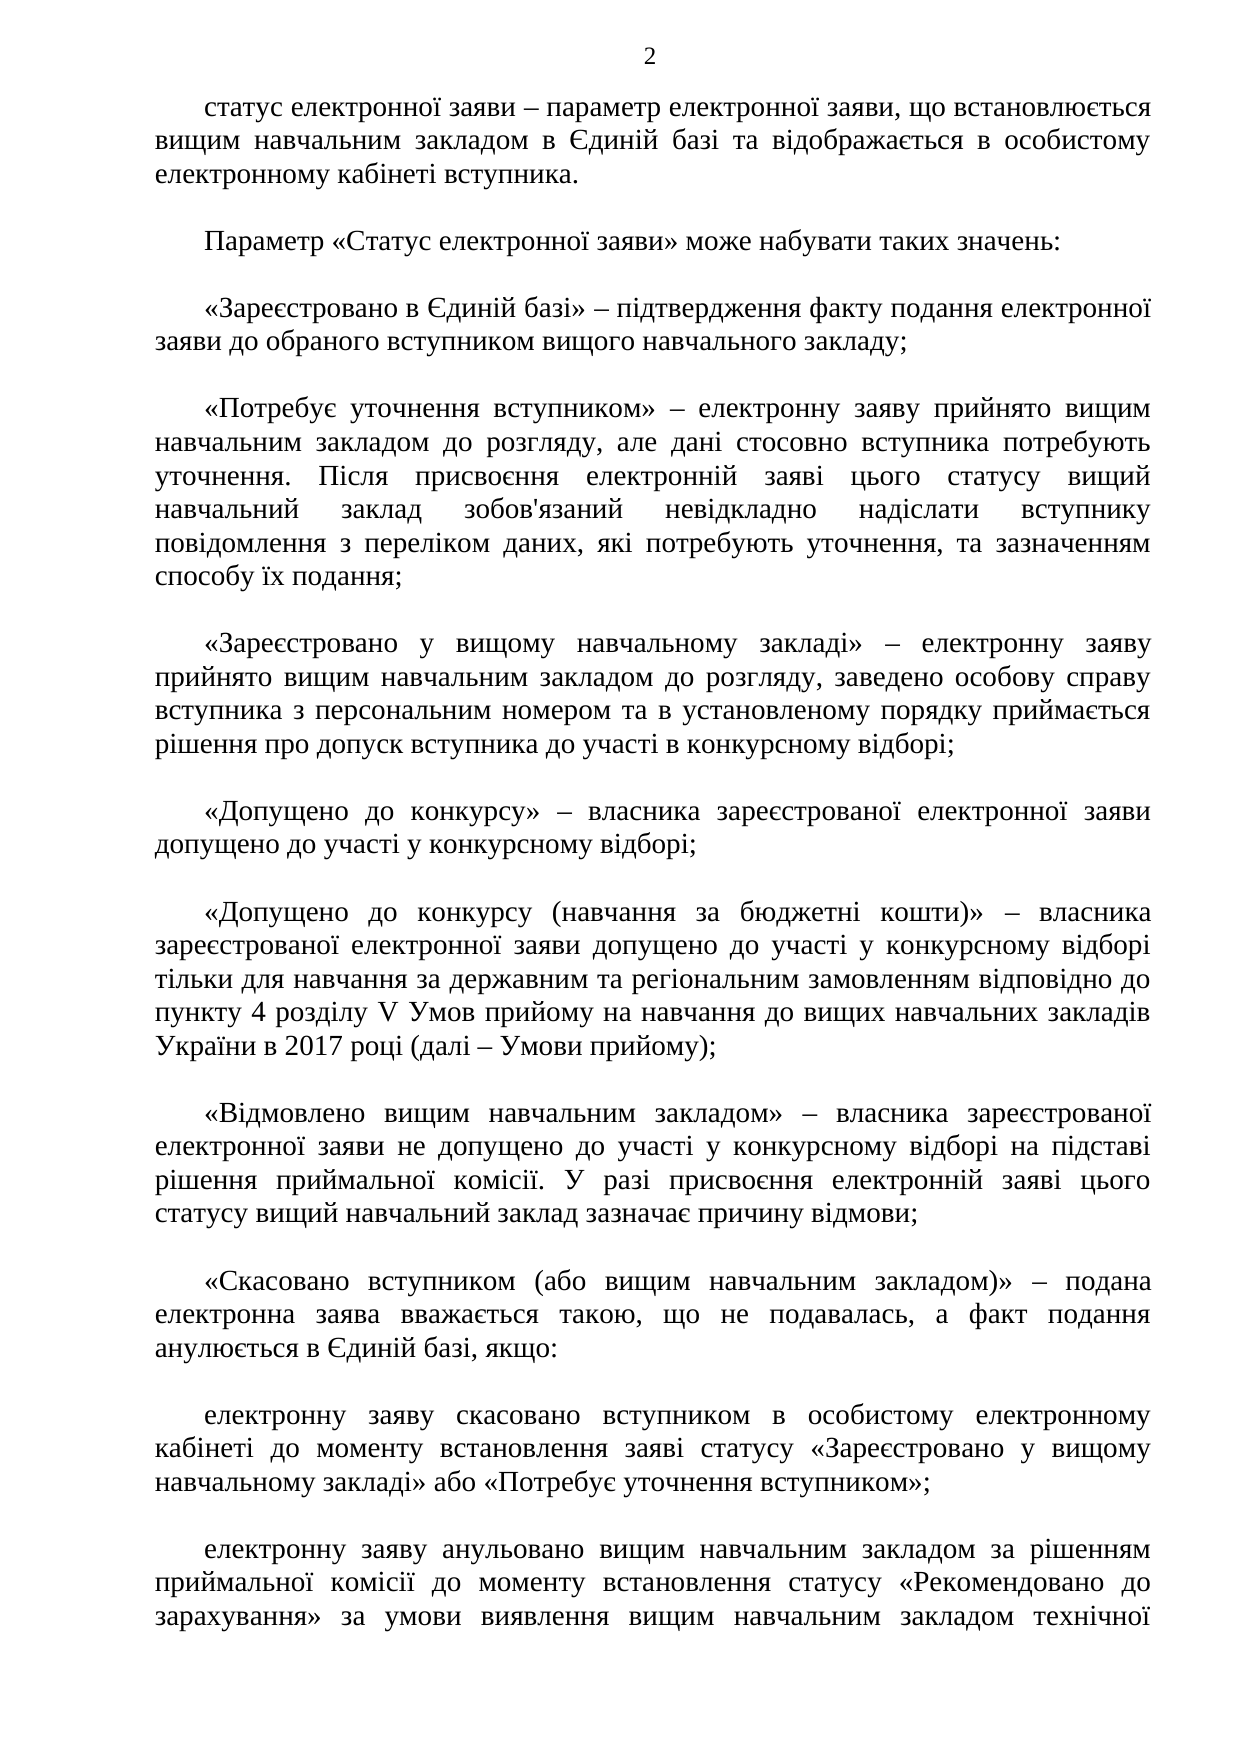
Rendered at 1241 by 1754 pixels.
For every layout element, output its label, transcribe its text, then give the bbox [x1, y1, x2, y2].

text «Допущено до конкурсу (навчання за бюджетні кошти)» – власника зареєстрованої електронної заяви допущено до участі у конкурсному відборі тільки для навчання за державним та регіональним замовленням відповідно до пункту 4 розділу V Умов прийому на навчання до вищих навчальних закладів України в 2017 році (далі – Умови прийому); [154, 894, 1152, 1061]
text «Потребує уточнення вступником» – електронну заяву прийнято вищим навчальним закладом до розгляду, але дані стосовно вступника потребують уточнення. Після присвоєння електронній заяві цього статусу вищий навчальний заклад зобов'язаний невідкладно надіслати вступнику повідомлення з переліком даних, які потребують уточнення, та зазначенням способу їх подання; [154, 391, 1152, 592]
text «Зареєстровано у вищому навчальному закладі» – електронну заяву прийнято вищим навчальним закладом до розгляду, заведено особову справу вступника з персональним номером та в установленому порядку приймається рішення про допуск вступника до участі в конкурсному відборі; [154, 625, 1152, 759]
text Параметр «Статус електронної заяви» може набувати таких значень: [154, 223, 1152, 256]
text «Допущено до конкурсу» – власника зареєстрованої електронної заяви допущено до участі у конкурсному відборі; [154, 793, 1152, 860]
text «Зареєстровано в Єдиній базі» – підтвердження факту подання електронної заяви до обраного вступником вищого навчального закладу; [154, 290, 1152, 357]
text електронну заяву скасовано вступником в особистому електронному кабінеті до моменту встановлення заяві статусу «Зареєстровано у вищому навчальному закладі» або «Потребує уточнення вступником»; [154, 1397, 1152, 1497]
text статус електронної заяви – параметр електронної заяви, що встановлюється вищим навчальним закладом в Єдиній базі та відображається в особистому електронному кабінеті вступника. [154, 89, 1152, 189]
text «Скасовано вступником (або вищим навчальним закладом)» – подана електронна заява вважається такою, що не подавалась, а факт подання анулюється в Єдиній базі, якщо: [154, 1263, 1152, 1363]
text «Відмовлено вищим навчальним закладом» – власника зареєстрованої електронної заяви не допущено до участі у конкурсному відборі на підставі рішення приймальної комісії. У разі присвоєння електронній заяві цього статусу вищий навчальний заклад зазначає причину відмови; [154, 1095, 1152, 1229]
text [154, 1531, 1152, 1632]
